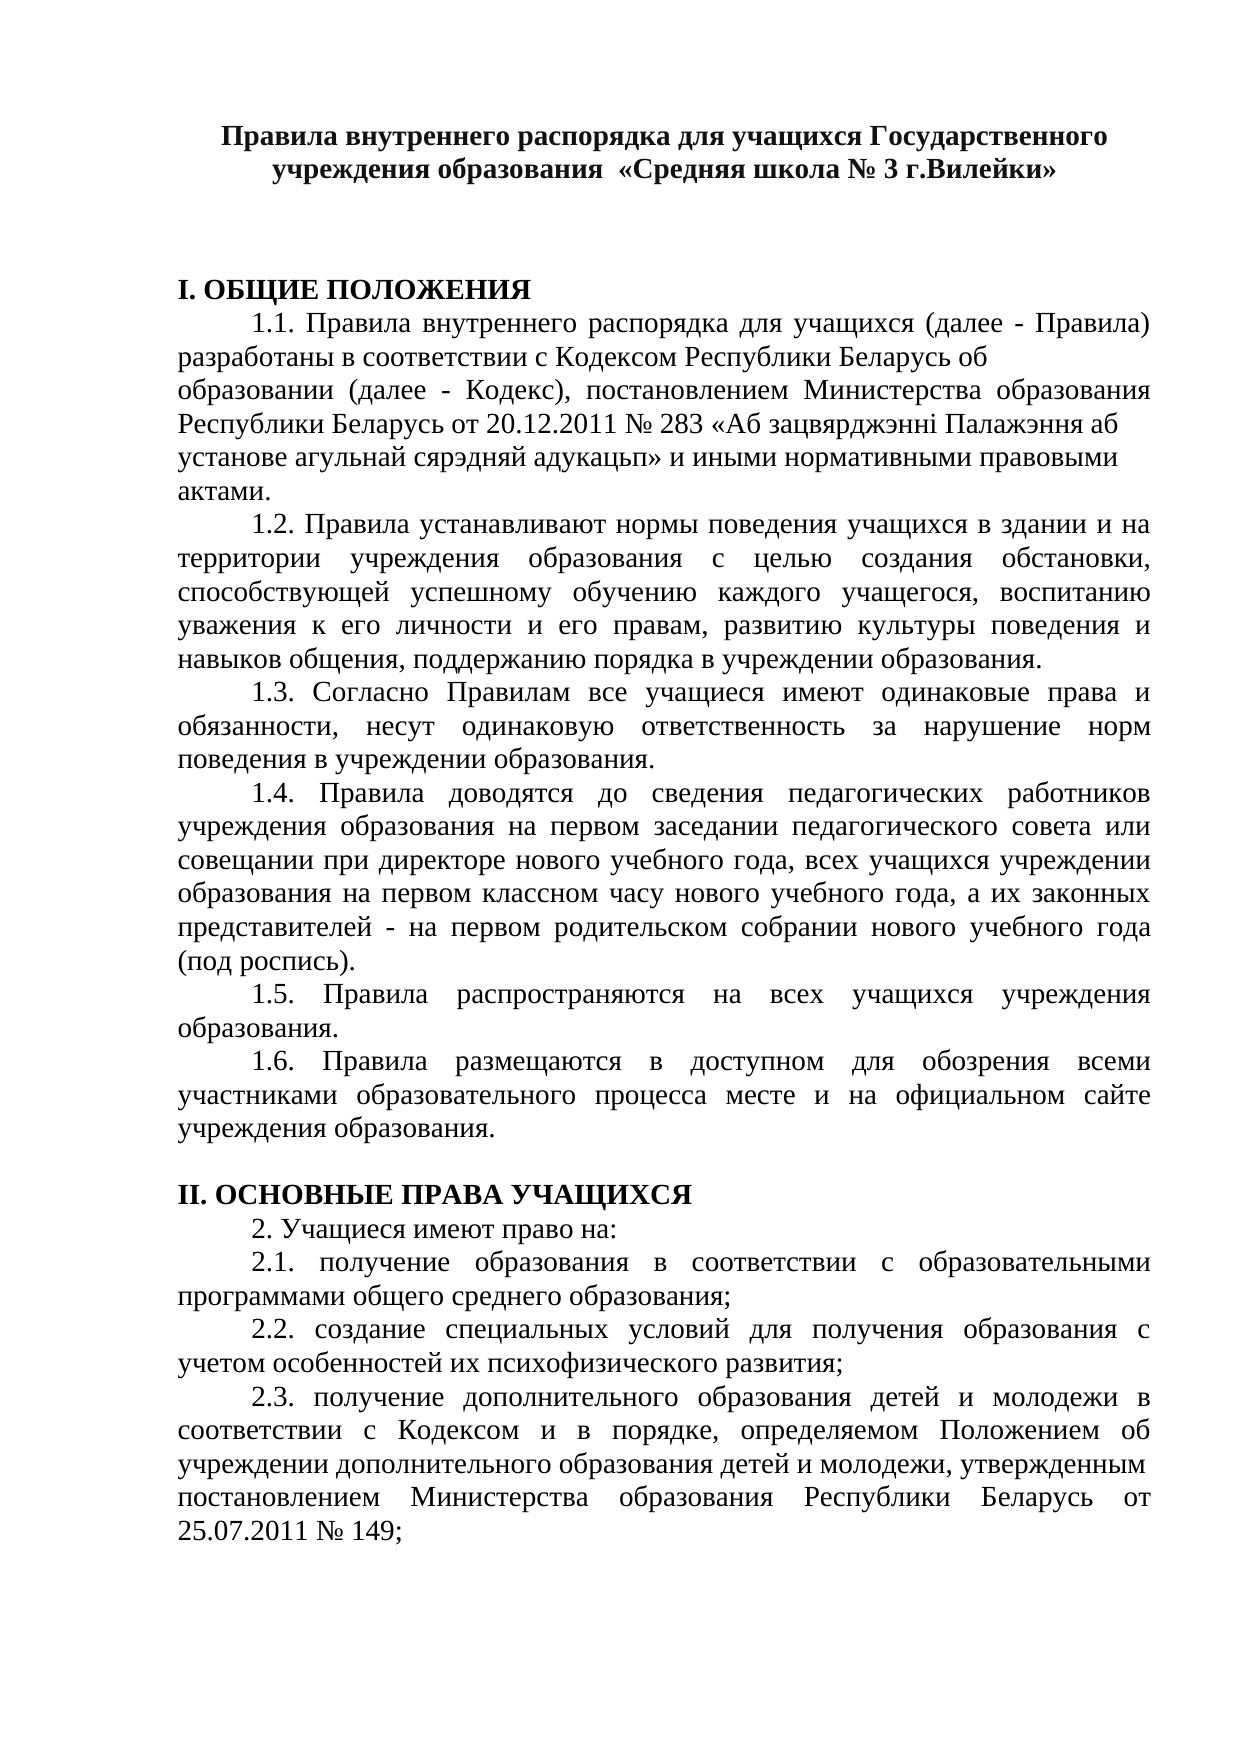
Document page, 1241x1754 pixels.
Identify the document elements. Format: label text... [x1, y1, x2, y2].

text 1.3. Согласно Правилам все учащиеся имеют одинаковые права и обязанности, несут одинаковую ответственность за нарушение норм поведения в учреждении образования. [177, 674, 1152, 775]
text 2.2. создание специальных условий для получения образования с учетом особенностей их психофизического развития; [177, 1312, 1152, 1379]
text 1.5. Правила распространяются на всех учащихся учреждения образования. [177, 976, 1152, 1043]
text 2.3. получение дополнительного образования детей и молодежи в соответствии с Кодексом и в порядке, определяемом Положением об учреждении дополнительного образования детей и молодежи, утвержденным [177, 1379, 1152, 1479]
text установе агульнай сярэдняй адукацьп» и иными нормативными правовыми [177, 439, 1152, 473]
text 1.4. Правила доводятся до сведения педагогических работников учреждения образования на первом заседании педагогического совета или совещании при директоре нового учебного года, всех учащихся учреждении образования на первом классном часу нового учебного года, а их законных представителей - на первом родительском собрании нового учебного года (под роспись). [177, 775, 1152, 976]
text постановлением Министерства образования Республики Беларусь от 25.07.2011 № 149; [177, 1479, 1152, 1546]
text актами. [177, 473, 1152, 507]
text образовании (далее - Кодекс), постановлением Министерства образования Республики Беларусь от 20.12.2011 № 283 «Аб зацвярджэнні Палажэння аб [177, 372, 1152, 439]
text 1.1. Правила внутреннего распорядка для учащихся (далее - Правила) разработаны в соответствии с Кодексом Республики Беларусь об [177, 305, 1152, 372]
text 1.2. Правила устанавливают нормы поведения учащихся в здании и на территории учреждения образования с целью создания обстановки, способствующей успешному обучению каждого учащегося, воспитанию уважения к его личности и его правам, развитию культуры поведения и навыков общения, поддержанию порядка в учреждении образования. [177, 507, 1152, 674]
text 2. Учащиеся имеют право на: [177, 1211, 1152, 1244]
text I. ОБЩИЕ ПОЛОЖЕНИЯ [177, 272, 1152, 305]
text 2.1. получение образования в соответствии с образовательными программами общего среднего образования; [177, 1244, 1152, 1312]
text Правила внутреннего распорядка для учащихся Государственного учреждения образования «Средняя школа № 3 г.Вилейки» [177, 118, 1152, 185]
text 1.6. Правила размещаются в доступном для обозрения всеми участниками образовательного процесса месте и на официальном сайте учреждения образования. [177, 1043, 1152, 1144]
text II. ОСНОВНЫЕ ПРАВА УЧАЩИХСЯ [177, 1177, 1152, 1211]
